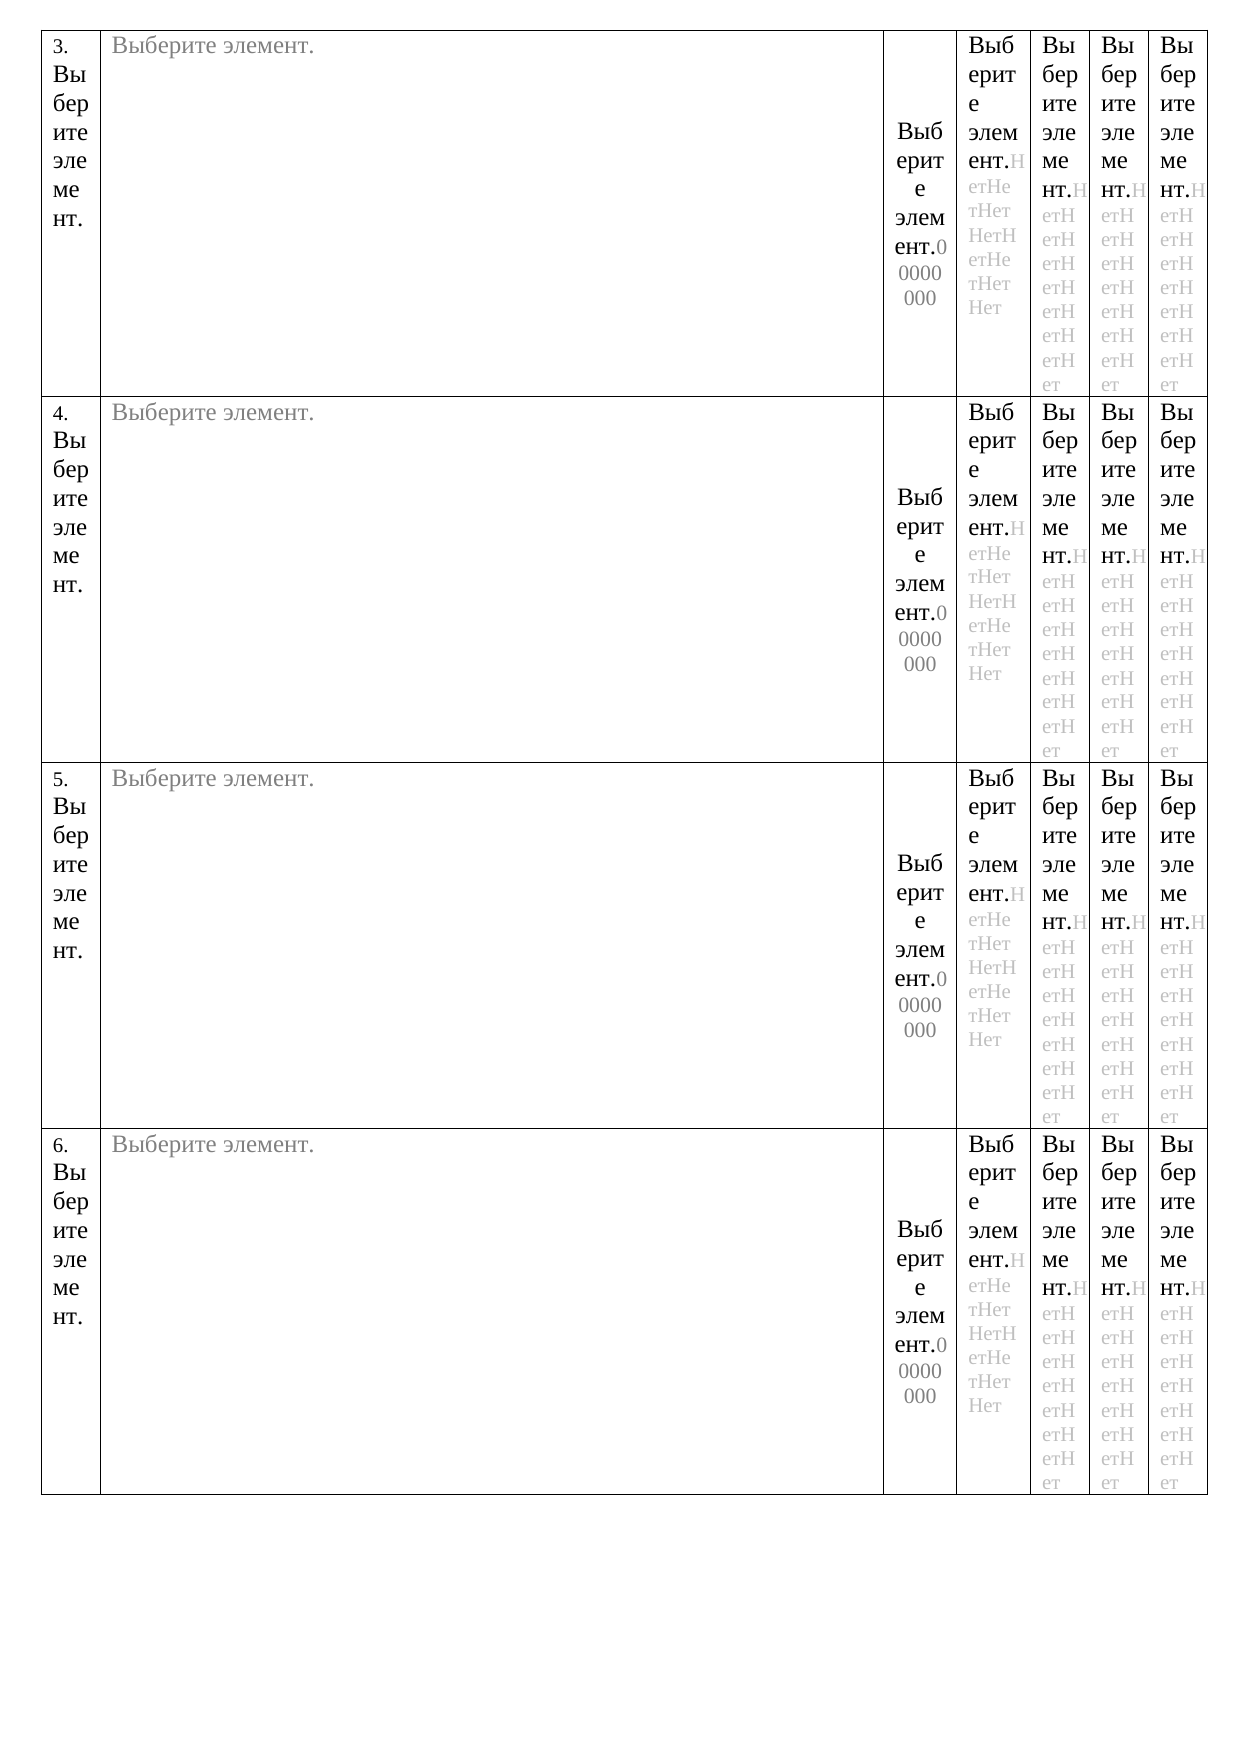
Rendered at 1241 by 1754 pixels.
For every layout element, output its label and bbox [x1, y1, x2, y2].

table_cell [42, 31, 100, 396]
table_cell [42, 397, 100, 762]
table_cell [42, 763, 100, 1128]
table_cell [42, 1129, 100, 1494]
